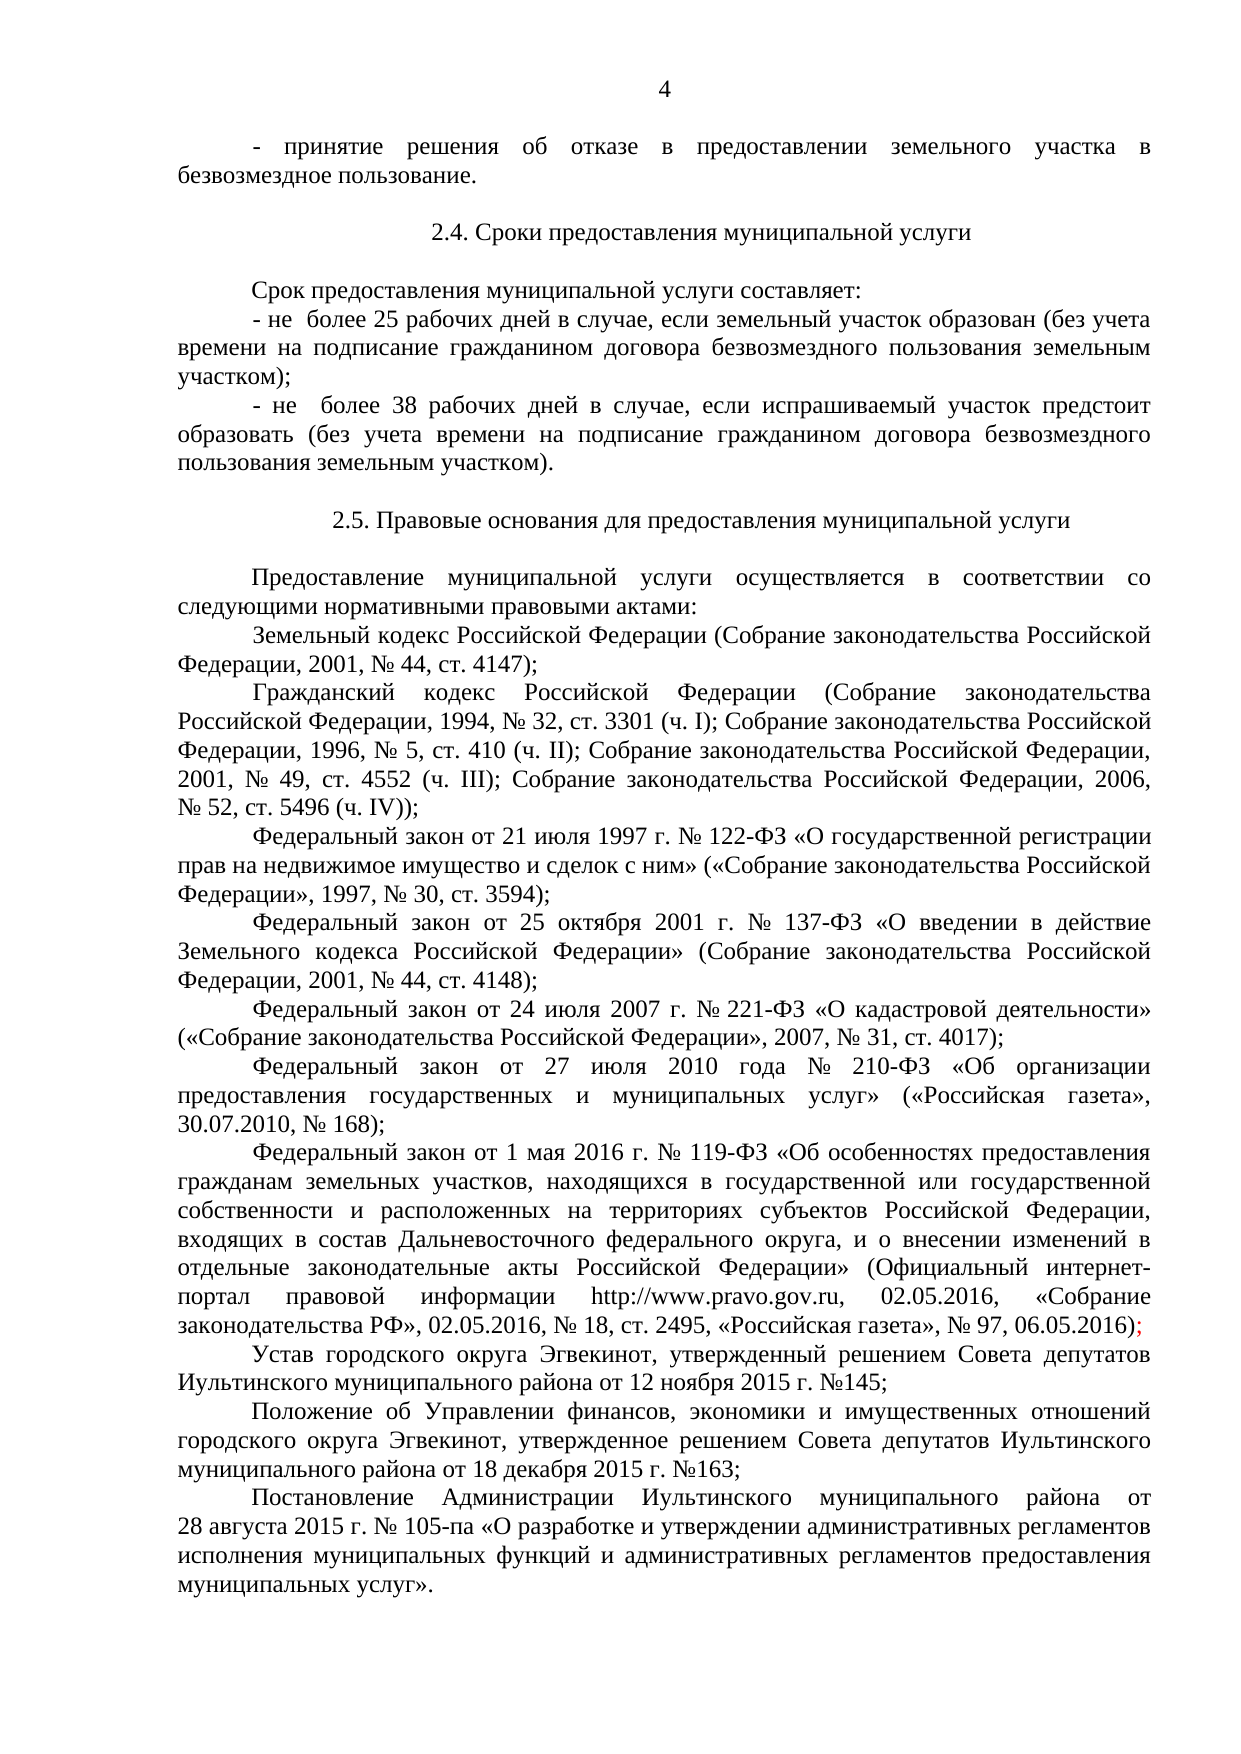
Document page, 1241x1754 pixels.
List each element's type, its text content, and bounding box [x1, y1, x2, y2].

text 2.4. Сроки предоставления муниципальной услуги [177, 217, 1152, 246]
text Федеральный закон от 27 июля 2010 года № 210-ФЗ «Об организации предоставления государственных и муниципальных услуг» («Российская газета», 30.07.2010, № 168); [177, 1051, 1152, 1137]
text - не более 38 рабочих дней в случае, если испрашиваемый участок предстоит образовать (без учета времени на подписание гражданином договора безвозмездного пользования земельным участком). [177, 390, 1152, 476]
text Гражданский кодекс Российской Федерации (Собрание законодательства Российской Федерации, 1994, № 32, ст. 3301 (ч. I); Собрание законодательства Российской Федерации, 1996, № 5, ст. 410 (ч. II); Собрание законодательства Российской Федерации, 2001, № 49, ст. 4552 (ч. III); Собрание законодательства Российской Федерации, 2006, № 52, ст. 5496 (ч. IV)); [177, 677, 1152, 821]
text Федеральный закон от 25 октября 2001 г. № 137-ФЗ «О введении в действие Земельного кодекса Российской Федерации» (Собрание законодательства Российской Федерации, 2001, № 44, ст. 4148); [177, 907, 1152, 994]
text Срок предоставления муниципальной услуги составляет: [177, 275, 1152, 304]
text Предоставление муниципальной услуги осуществляется в соответствии со следующими нормативными правовыми актами: [177, 562, 1152, 620]
text Положение об Управлении финансов, экономики и имущественных отношений городского округа Эгвекинот, утвержденное решением Совета депутатов Иультинского муниципального района от 18 декабря 2015 г. №163; [177, 1396, 1152, 1482]
text Федеральный закон от 24 июля 2007 г. № 221-ФЗ «О кадастровой деятельности» («Собрание законодательства Российской Федерации», 2007, № 31, ст. 4017); [177, 994, 1152, 1051]
text Постановление Администрации Иультинского муниципального района от 28 августа 2015 г. № 105-па «О разработке и утверждении административных регламентов исполнения муниципальных функций и административных регламентов предоставления муниципальных услуг». [177, 1482, 1152, 1597]
text Федеральный закон от 1 мая 2016 г. № 119-ФЗ «Об особенностях предоставления гражданам земельных участков, находящихся в государственной или государственной собственности и расположенных на территориях субъектов Российской Федерации, входящих в состав Дальневосточного федерального округа, и о внесении изменений в отдельные законодательные акты Российской Федерации» (Официальный интернет-портал правовой информации http://www.pravo.gov.ru, 02.05.2016, «Собрание законодательства РФ», 02.05.2016, № 18, ст. 2495, «Российская газета», № 97, 06.05.2016); [177, 1137, 1152, 1339]
text 2.5. Правовые основания для предоставления муниципальной услуги [177, 505, 1152, 534]
text Земельный кодекс Российской Федерации (Собрание законодательства Российской Федерации, 2001, № 44, ст. 4147); [177, 620, 1152, 677]
text - не более 25 рабочих дней в случае, если земельный участок образован (без учета времени на подписание гражданином договора безвозмездного пользования земельным участком); [177, 304, 1152, 390]
text Устав городского округа Эгвекинот, утвержденный решением Совета депутатов Иультинского муниципального района от 12 ноября 2015 г. №145; [177, 1339, 1152, 1396]
text - принятие решения об отказе в предоставлении земельного участка в безвозмездное пользование. [177, 131, 1152, 189]
text Федеральный закон от 21 июля 1997 г. № 122-ФЗ «О государственной регистрации прав на недвижимое имущество и сделок с ним» («Собрание законодательства Российской Федерации», 1997, № 30, ст. 3594); [177, 821, 1152, 907]
